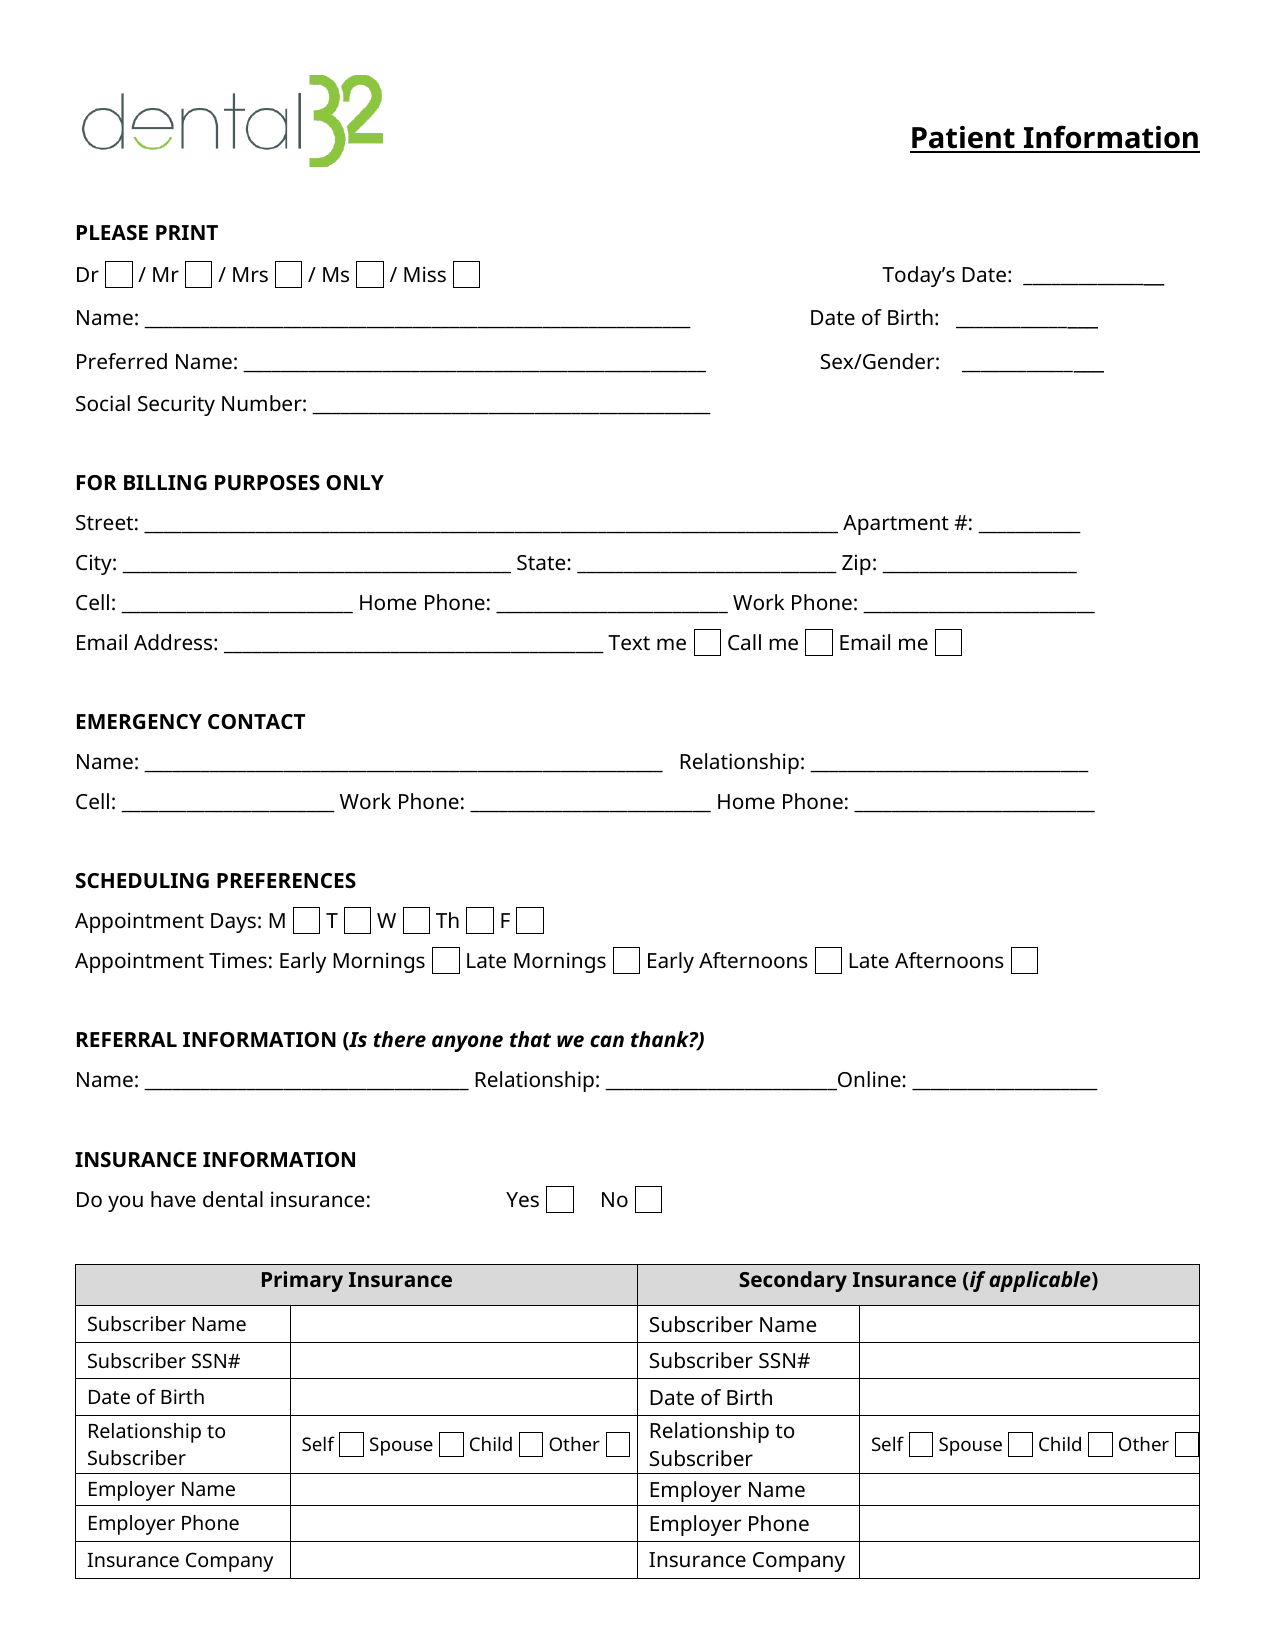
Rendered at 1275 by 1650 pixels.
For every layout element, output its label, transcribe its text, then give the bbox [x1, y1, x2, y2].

table_cell Employer Phone [76, 1506, 290, 1541]
text SCHEDULING PREFERENCES [75, 866, 1200, 895]
table_cell [860, 1506, 1199, 1541]
table_cell [860, 1379, 1199, 1415]
text EMERGENCY CONTACT [75, 707, 1200, 736]
table_cell Subscriber SSN# [638, 1343, 859, 1378]
table_cell [291, 1474, 637, 1504]
text Dr / Mr / Mrs / Ms / Miss Today’s Date: _______________ [75, 258, 1200, 289]
table_cell Relationship to Subscriber [638, 1416, 859, 1473]
text Name: ___________________________________ Relationship: _________________________Online: ____________________ [75, 1065, 1200, 1094]
text Preferred Name: __________________________________________________ Sex/Gender: _______________ [75, 345, 1200, 376]
text Social Security Number: ___________________________________________ [75, 389, 1200, 417]
text Patient Information [209, 117, 1200, 157]
table_cell [291, 1542, 637, 1577]
table_header Primary Insurance [76, 1265, 637, 1305]
text FOR BILLING PURPOSES ONLY [75, 468, 1200, 497]
table_cell [860, 1474, 1199, 1504]
table_cell Employer Name [638, 1474, 859, 1504]
table_cell [860, 1343, 1199, 1378]
table_cell [860, 1306, 1199, 1342]
text REFERRAL INFORMATION (Is there anyone that we can thank?) [75, 1026, 1200, 1054]
table_cell [291, 1343, 637, 1378]
table_cell Insurance Company [638, 1542, 859, 1577]
table_cell Subscriber SSN# [76, 1343, 290, 1378]
table_cell Insurance Company [76, 1542, 290, 1577]
table_cell [291, 1506, 637, 1541]
table_cell Date of Birth [76, 1379, 290, 1415]
table_cell Employer Phone [638, 1506, 859, 1541]
table_header Secondary Insurance (if applicable) [638, 1265, 1199, 1305]
text Cell: _______________________ Work Phone: __________________________ Home Phone: __________________________ [75, 787, 1200, 815]
table_cell Subscriber Name [76, 1306, 290, 1342]
table_cell [291, 1379, 637, 1415]
table_cell [860, 1542, 1199, 1577]
table_cell Self Spouse Child Other [291, 1416, 637, 1473]
table_cell Relationship to Subscriber [76, 1416, 290, 1473]
text Appointment Days: M T W Th F [75, 906, 1200, 934]
text Do you have dental insurance: Yes No [75, 1185, 1200, 1213]
table_cell [291, 1306, 637, 1342]
text INSURANCE INFORMATION [75, 1145, 1200, 1173]
text Name: ___________________________________________________________ Date of Birth: _______________ [75, 301, 1200, 333]
text PLEASE PRINT [75, 218, 1200, 246]
table_cell Subscriber Name [638, 1306, 859, 1342]
table_cell Self Spouse Child Other [860, 1416, 1199, 1473]
text Name: ________________________________________________________ Relationship: ______________________________ [75, 747, 1200, 775]
text Email Address: _________________________________________ Text me Call me Email me [75, 628, 1200, 656]
table_cell Employer Name [76, 1474, 290, 1504]
text Appointment Times: Early Mornings Late Mornings Early Afternoons Late Afternoons [75, 946, 1200, 974]
text Street: ___________________________________________________________________________ Apartment #: ___________ [75, 508, 1200, 537]
text City: __________________________________________ State: ____________________________ Zip: _____________________ [75, 548, 1200, 576]
text Cell: _________________________ Home Phone: _________________________ Work Phone: _________________________ [75, 588, 1200, 616]
table_cell Date of Birth [638, 1379, 859, 1415]
